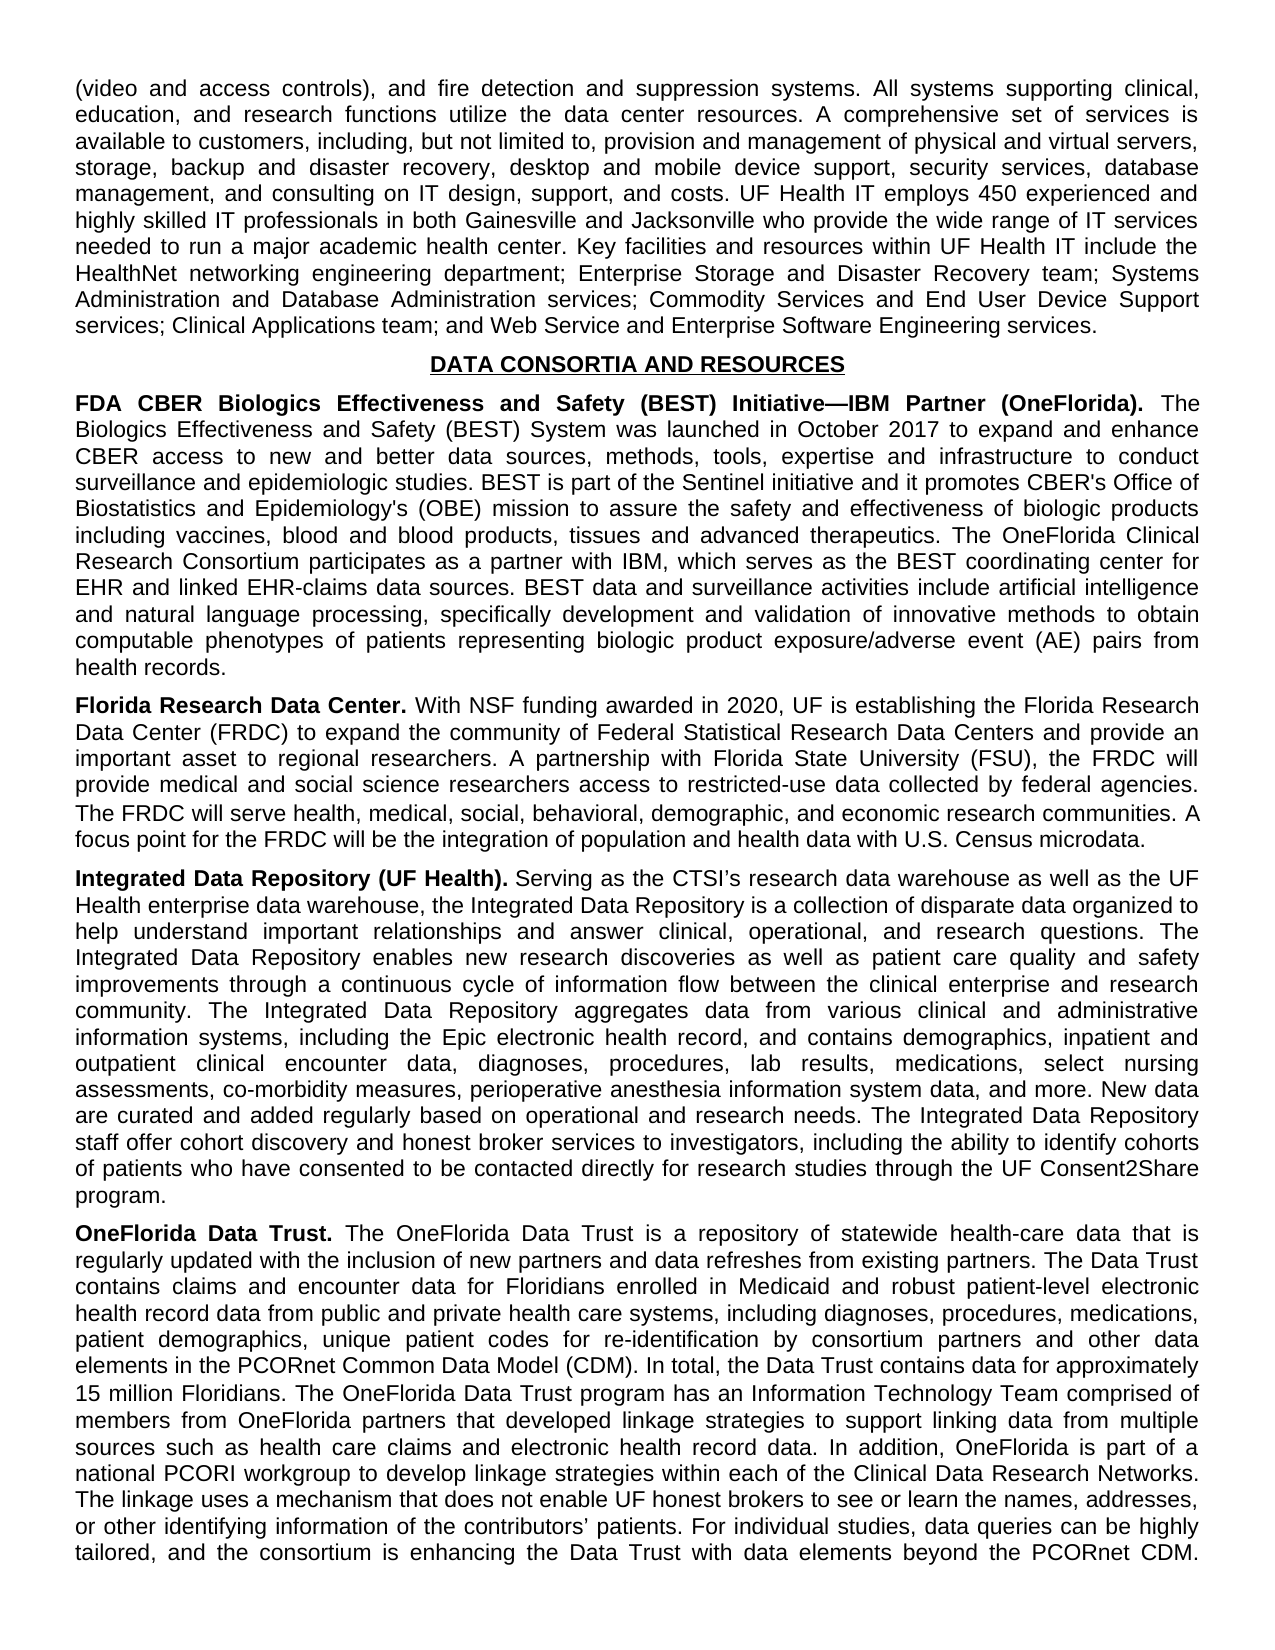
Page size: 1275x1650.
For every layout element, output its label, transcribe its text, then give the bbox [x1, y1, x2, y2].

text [75, 75, 1200, 338]
text FDA CBER Biologics Effectiveness and Safety (BEST) Initiative—IBM Partner (OneFlorida). The Biologics Effectiveness and Safety (BEST) System was launched in October 2017 to expand and enhance CBER access to new and better data sources, methods, tools, expertise and infrastructure to conduct surveillance and epidemiologic studies. BEST is part of the Sentinel initiative and it promotes CBER's Office of Biostatistics and Epidemiology's (OBE) mission to assure the safety and effectiveness of biologic products including vaccines, blood and blood products, tissues and advanced therapeutics. The OneFlorida Clinical Research Consortium participates as a partner with IBM, which serves as the BEST coordinating center for EHR and linked EHR-claims data sources. BEST data and surveillance activities include artificial intelligence and natural language processing, specifically development and validation of innovative methods to obtain computable phenotypes of patients representing biologic product exposure/adverse event (AE) pairs from health records. [75, 390, 1200, 680]
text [75, 1220, 1200, 1565]
text Integrated Data Repository (UF Health). Serving as the CTSI’s research data warehouse as well as the UF Health enterprise data warehouse, the Integrated Data Repository is a collection of disparate data organized to help understand important relationships and answer clinical, operational, and research questions. The Integrated Data Repository enables new research discoveries as well as patient care quality and safety improvements through a continuous cycle of information flow between the clinical enterprise and research community. The Integrated Data Repository aggregates data from various clinical and administrative information systems, including the Epic electronic health record, and contains demographics, inpatient and outpatient clinical encounter data, diagnoses, procedures, lab results, medications, select nursing assessments, co-morbidity measures, perioperative anesthesia information system data, and more. New data are curated and added regularly based on operational and research needs. The Integrated Data Repository staff offer cohort discovery and honest broker services to investigators, including the ability to identify cohorts of patients who have consented to be contacted directly for research studies through the UF Consent2Share program. [75, 865, 1200, 1208]
text Florida Research Data Center. With NSF funding awarded in 2020, UF is establishing the Florida Research Data Center (FRDC) to expand the community of Federal Statistical Research Data Centers and provide an important asset to regional researchers. A partnership with Florida State University (FSU), the FRDC will provide medical and social science researchers access to restricted-use data collected by federal agencies. The FRDC will serve health, medical, social, behavioral, demographic, and economic research communities. A focus point for the FRDC will be the integration of population and health data with U.S. Census microdata. [75, 692, 1200, 853]
text DATA CONSORTIA AND RESOURCES [75, 351, 1200, 377]
